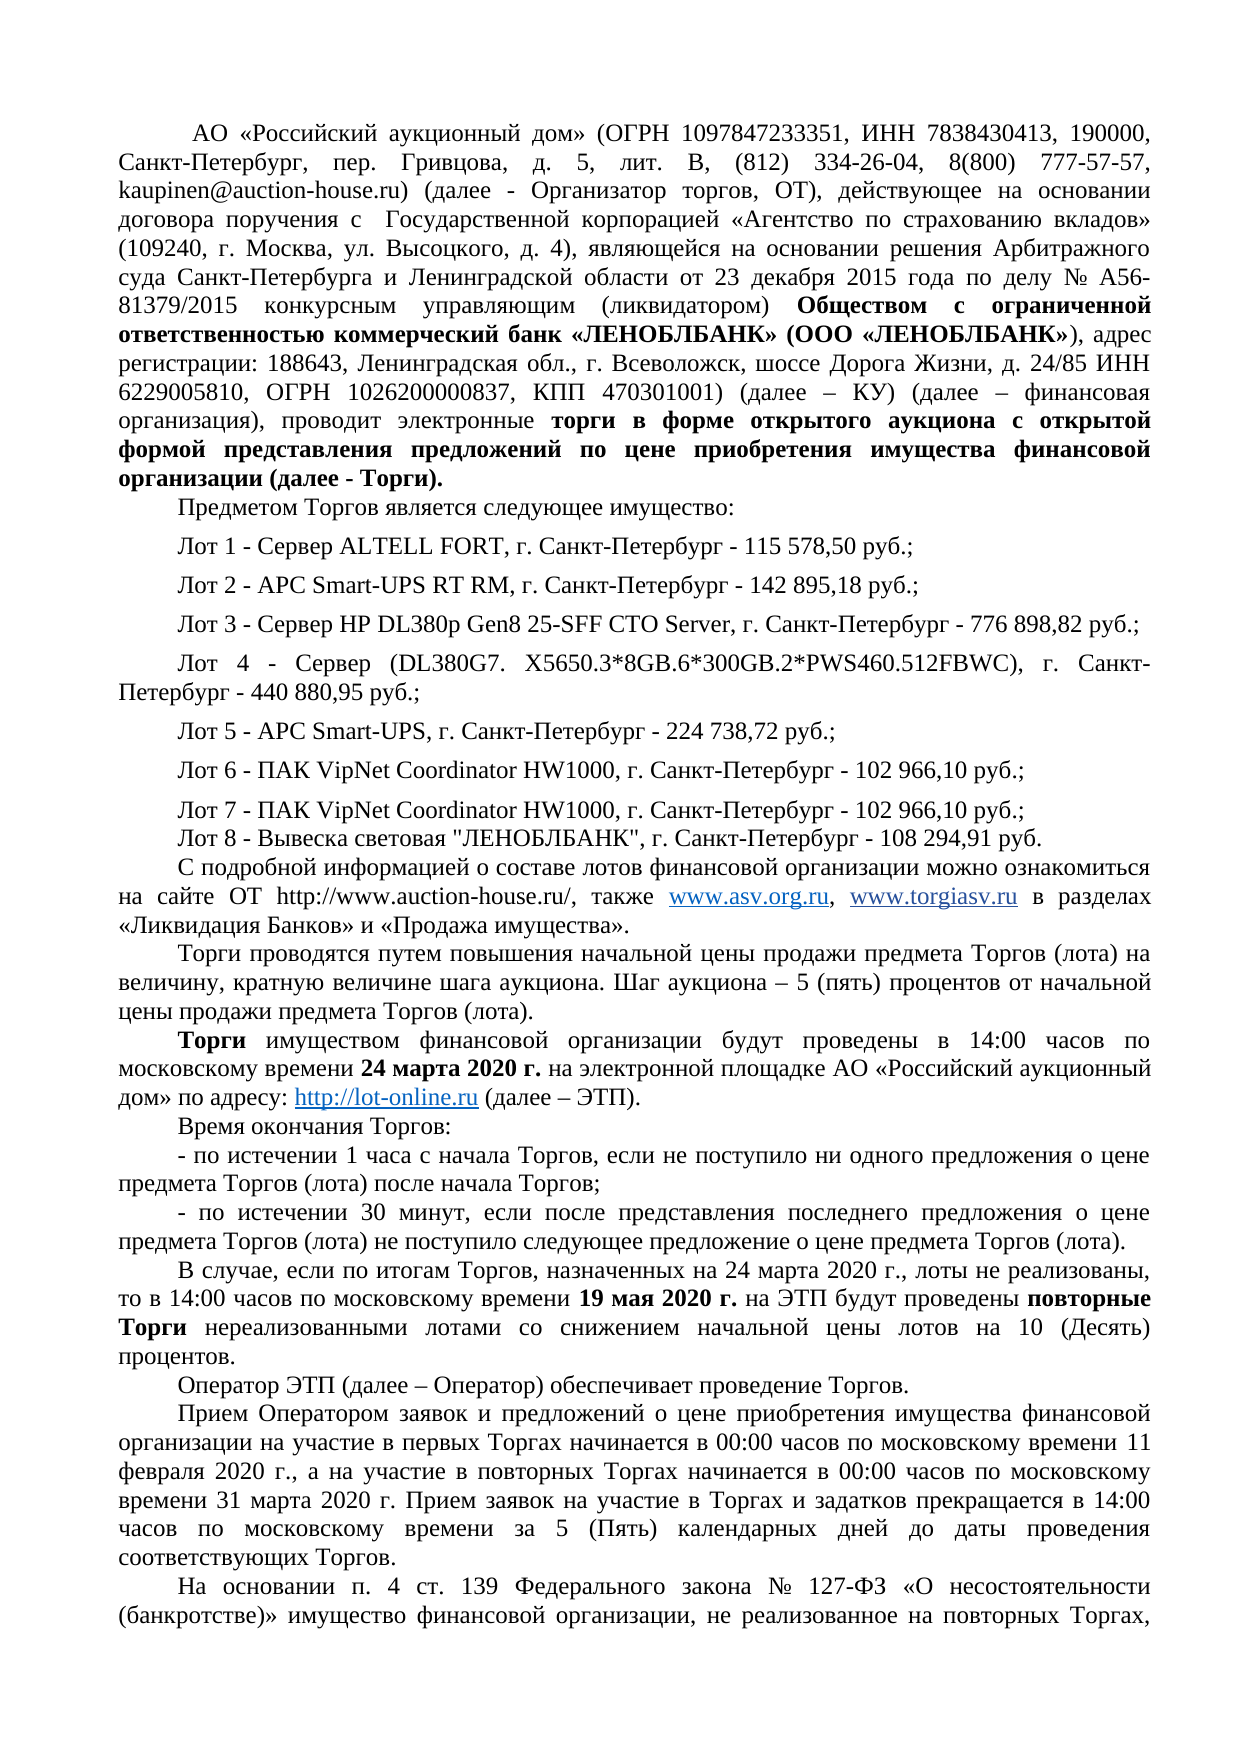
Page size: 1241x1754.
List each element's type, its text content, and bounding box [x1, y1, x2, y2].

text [118, 1571, 1151, 1628]
text Лот 1 - Сервер ALTELL FORT, г. Санкт-Петербург - 115 578,50 руб.; [118, 531, 1151, 560]
text Лот 5 - АРС Smart-UPS, г. Санкт-Петербург - 224 738,72 руб.; [118, 716, 1151, 745]
text Время окончания Торгов: [118, 1111, 1151, 1140]
text С подробной информацией о составе лотов финансовой организации можно ознакомиться на сайте ОТ http://www.auction-house.ru/, также www.asv.org.ru, www.torgiasv.ru в разделах «Ликвидация Банков» и «Продажа имущества». [118, 852, 1151, 938]
text Прием Оператором заявок и предложений о цене приобретения имущества финансовой организации на участие в первых Торгах начинается в 00:00 часов по московскому времени 11 февраля 2020 г., а на участие в повторных Торгах начинается в 00:00 часов по московскому времени 31 марта 2020 г. Прием заявок на участие в Торгах и задатков прекращается в 14:00 часов по московскому времени за 5 (Пять) календарных дней до даты проведения соответствующих Торгов. [118, 1398, 1151, 1571]
text Лот 3 - Сервер HP DL380p Gen8 25-SFF CTO Server, г. Санкт-Петербург - 776 898,82 руб.; [118, 609, 1151, 638]
text - по истечении 30 минут, если после представления последнего предложения о цене предмета Торгов (лота) не поступило следующее предложение о цене предмета Торгов (лота). [118, 1197, 1151, 1255]
text Лот 4 - Сервер (DL380G7. X5650.3*8GB.6*300GB.2*PWS460.512FBWC), г. Санкт-Петербург - 440 880,95 руб.; [118, 648, 1151, 706]
text Лот 2 - APC Smart-UPS RT RM, г. Санкт-Петербург - 142 895,18 руб.; [118, 570, 1151, 599]
text Торги проводятся путем повышения начальной цены продажи предмета Торгов (лота) на величину, кратную величине шага аукциона. Шаг аукциона – 5 (пять) процентов от начальной цены продажи предмета Торгов (лота). [118, 938, 1151, 1025]
text Предметом Торгов является следующее имущество: [118, 492, 1151, 521]
text Оператор ЭТП (далее – Оператор) обеспечивает проведение Торгов. [118, 1370, 1151, 1398]
text Торги имуществом финансовой организации будут проведены в 14:00 часов по московскому времени 24 марта 2020 г. на электронной площадке АО «Российский аукционный дом» по адресу: http://lot-online.ru (далее – ЭТП). [118, 1025, 1151, 1111]
text Лот 6 - ПАК VipNet Coordinator HW1000, г. Санкт-Петербург - 102 966,10 руб.; [118, 756, 1151, 784]
text В случае, если по итогам Торгов, назначенных на 24 марта 2020 г., лоты не реализованы, то в 14:00 часов по московскому времени 19 мая 2020 г. на ЭТП будут проведены повторные Торги нереализованными лотами со снижением начальной цены лотов на 10 (Десять) процентов. [118, 1255, 1151, 1370]
text АО «Российский аукционный дом» (ОГРН 1097847233351, ИНН 7838430413, 190000, Санкт-Петербург, пер. Гривцова, д. 5, лит. В, (812) 334-26-04, 8(800) 777-57-57, kaupinen@auction-house.ru) (далее - Организатор торгов, ОТ), действующее на основании договора поручения с Государственной корпорацией «Агентство по страхованию вкладов» (109240, г. Москва, ул. Высоцкого, д. 4), являющейся на основании решения Арбитражного суда Санкт-Петербурга и Ленинградской области от 23 декабря 2015 года по делу № А56-81379/2015 конкурсным управляющим (ликвидатором) Обществом с ограниченной ответственностью коммерческий банк «ЛЕНОБЛБАНК» (ООО «ЛЕНОБЛБАНК»), адрес регистрации: 188643, Ленинградская обл., г. Всеволожск, шоссе Дорога Жизни, д. 24/85 ИНН 6229005810, ОГРН 1026200000837, КПП 470301001) (далее – КУ) (далее – финансовая организация), проводит электронные торги в форме открытого аукциона с открытой формой представления предложений по цене приобретения имущества финансовой организации (далее - Торги). [118, 118, 1151, 492]
text Лот 7 - ПАК VipNet Coordinator HW1000, г. Санкт-Петербург - 102 966,10 руб.; [118, 795, 1151, 823]
text - по истечении 1 часа с начала Торгов, если не поступило ни одного предложения о цене предмета Торгов (лота) после начала Торгов; [118, 1140, 1151, 1197]
text Лот 8 - Вывеска световая "ЛЕНОБЛБАНК", г. Санкт-Петербург - 108 294,91 руб. [118, 823, 1151, 852]
